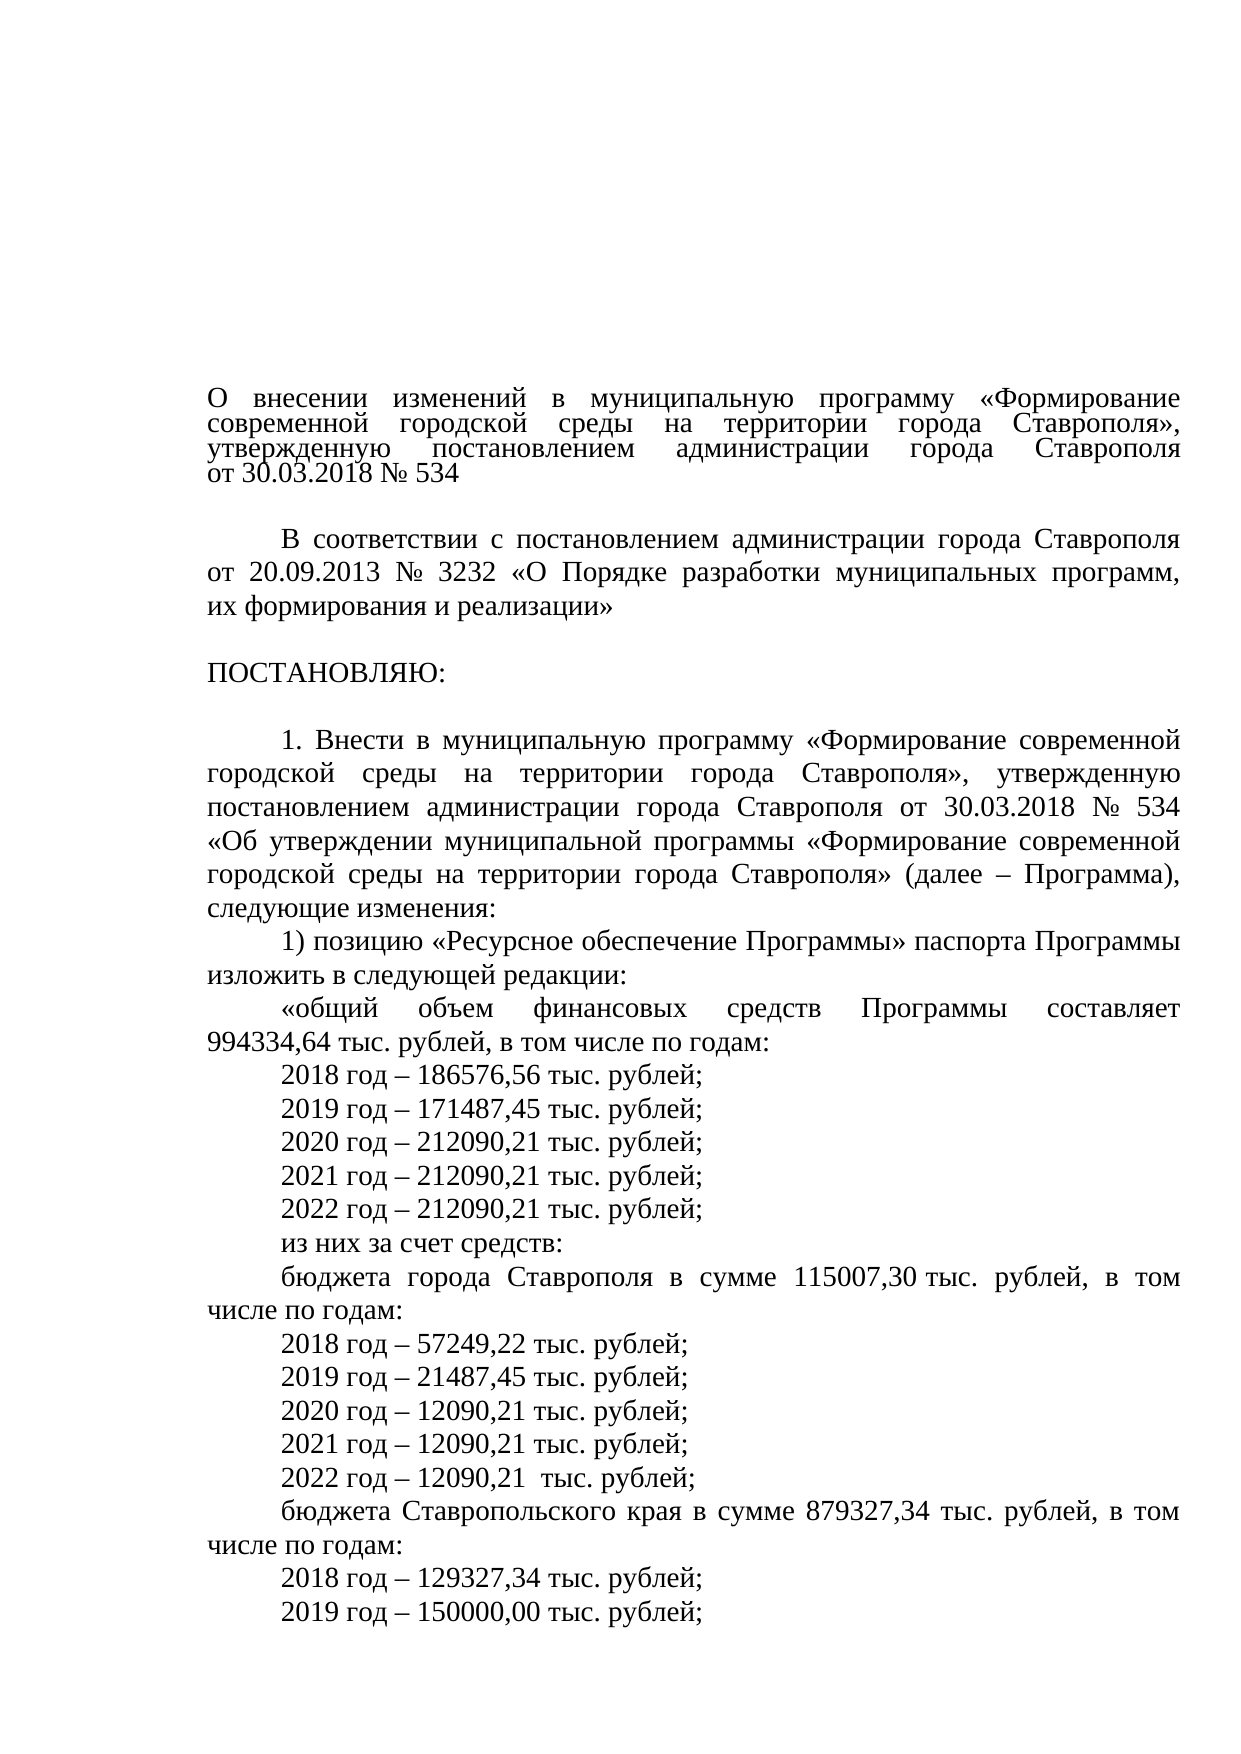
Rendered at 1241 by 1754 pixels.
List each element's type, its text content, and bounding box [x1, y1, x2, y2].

text 2020 год – 12090,21 тыс. рублей; [207, 1393, 1181, 1426]
text 2022 год – 212090,21 тыс. рублей; [207, 1192, 1181, 1225]
text 2021 год – 212090,21 тыс. рублей; [207, 1158, 1181, 1192]
text из них за счет средств: [207, 1225, 1181, 1259]
text 2019 год – 21487,45 тыс. рублей; [207, 1359, 1181, 1393]
text 1. Внести в муниципальную программу «Формирование современной городской среды на территории города Ставрополя», утвержденную постановлением администрации города Ставрополя от 30.03.2018 № 534 «Об утверждении муниципальной программы «Формирование современной городской среды на территории города Ставрополя» (далее – Программа), следующие изменения: [207, 722, 1181, 923]
text 2021 год – 12090,21 тыс. рублей; [207, 1426, 1181, 1460]
text В соответствии с постановлением администрации города Ставрополя от 20.09.2013 № 3232 «О Порядке разработки муниципальных программ, их формирования и реализации» [207, 521, 1181, 621]
text 2018 год – 57249,22 тыс. рублей; [207, 1326, 1181, 1359]
text 2018 год – 129327,34 тыс. рублей; [207, 1561, 1181, 1594]
text «общий объем финансовых средств Программы составляет 994334,64 тыс. рублей, в том числе по годам: [207, 990, 1181, 1057]
text О внесении изменений в муниципальную программу «Формирование современной городской среды на территории города Ставрополя», утвержденную постановлением администрации города Ставрополя от 30.03.2018 № 534 [207, 387, 1181, 487]
text 2020 год – 212090,21 тыс. рублей; [207, 1124, 1181, 1158]
text 2022 год – 12090,21 тыс. рублей; [207, 1460, 1181, 1493]
text 2019 год – 150000,00 тыс. рублей; [207, 1594, 1181, 1628]
text бюджета Ставропольского края в сумме 879327,34 тыс. рублей, в том числе по годам: [207, 1493, 1181, 1561]
text 2019 год – 171487,45 тыс. рублей; [207, 1091, 1181, 1124]
text бюджета города Ставрополя в сумме 115007,30 тыс. рублей, в том числе по годам: [207, 1259, 1181, 1326]
text 2018 год – 186576,56 тыс. рублей; [207, 1057, 1181, 1091]
text ПОСТАНОВЛЯЮ: [207, 655, 1181, 688]
text 1) позицию «Ресурсное обеспечение Программы» паспорта Программы изложить в следующей редакции: [207, 923, 1181, 990]
